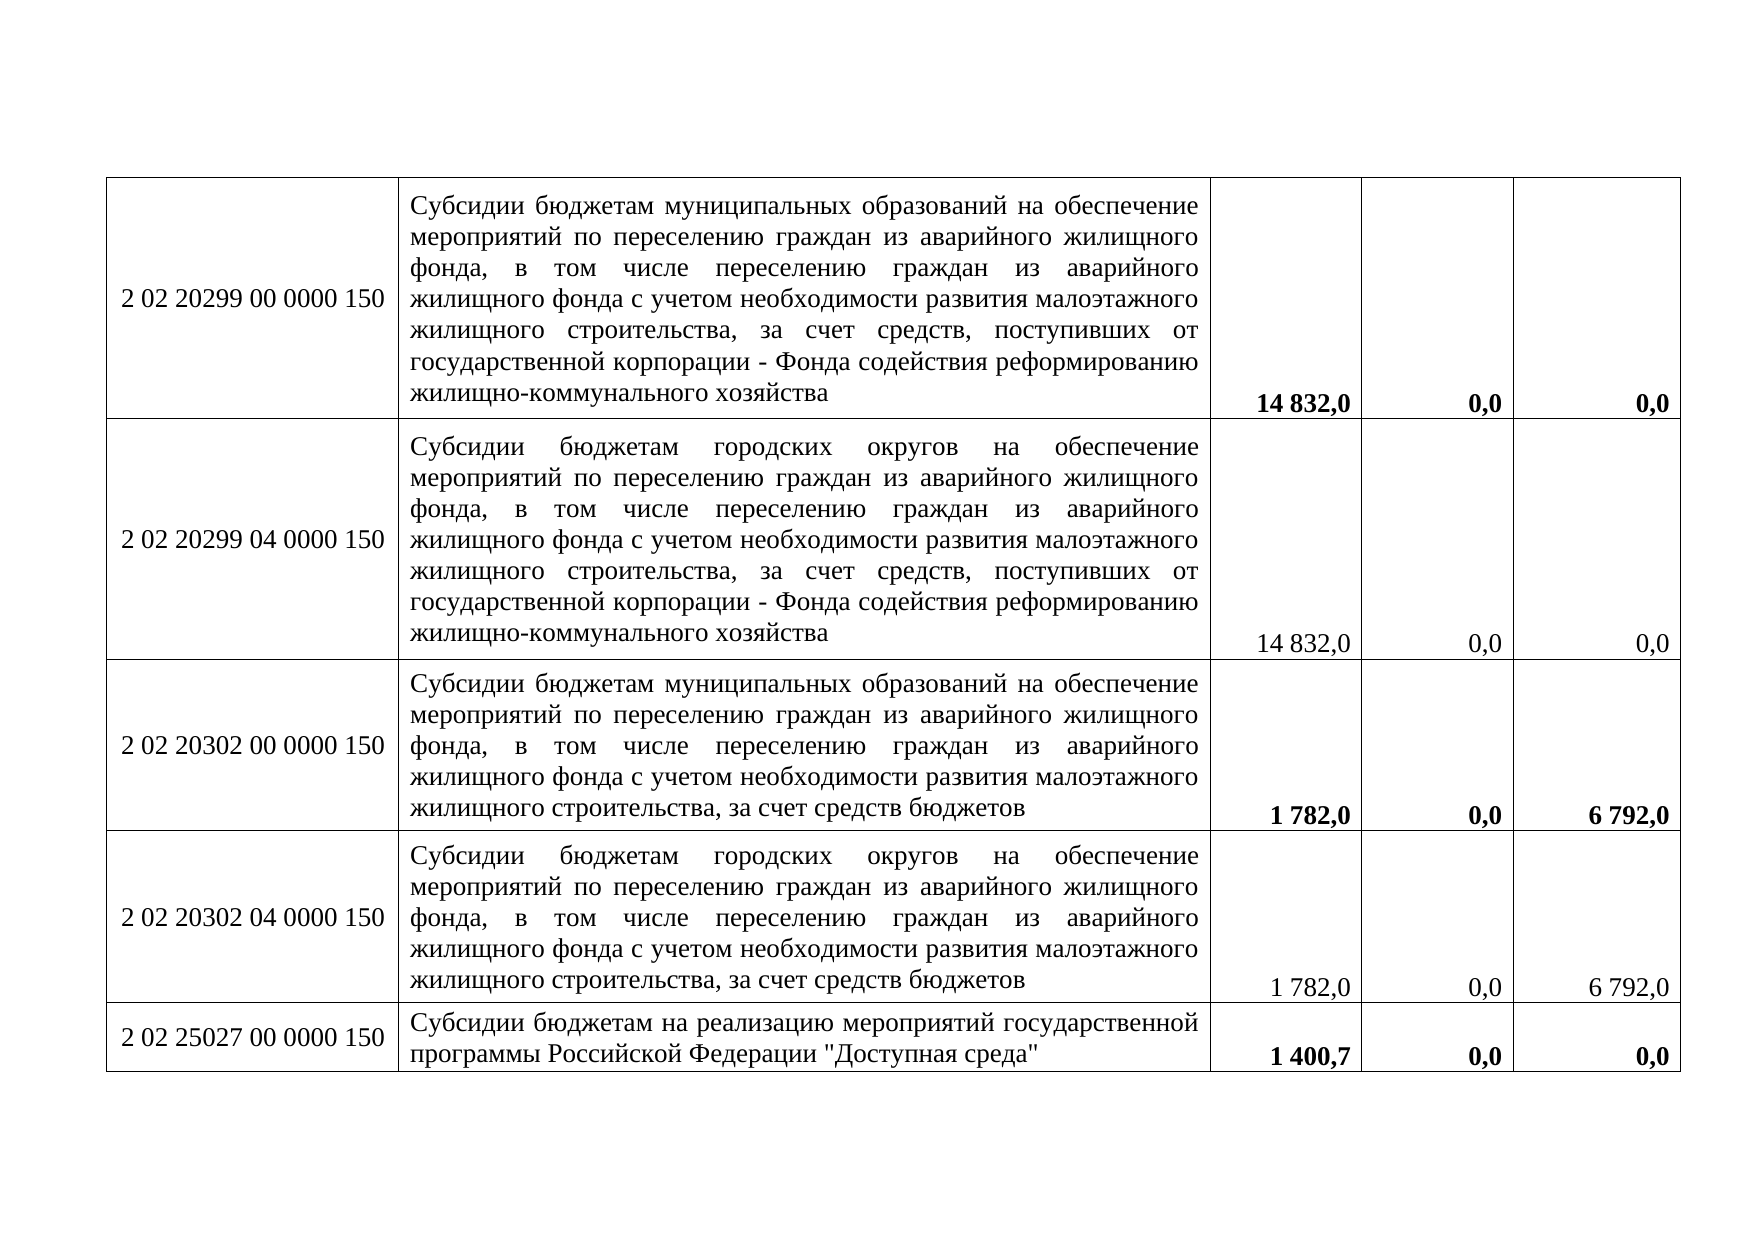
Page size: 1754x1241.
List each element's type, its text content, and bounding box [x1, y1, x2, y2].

table_cell 0,0 [1362, 1003, 1513, 1071]
table_cell 0,0 [1514, 419, 1680, 658]
table_cell Субсидии бюджетам муниципальных образований на обеспечение мероприятий по переселению граждан из аварийного жилищного фонда, в том числе переселению граждан из аварийного жилищного фонда с учетом необходимости развития малоэтажного жилищного строительства, за счет средств, поступивших от государственной корпорации - Фонда содействия реформированию жилищно-коммунального хозяйства [399, 178, 1210, 418]
table_cell 0,0 [1362, 178, 1513, 418]
table_cell 2 02 20299 04 0000 150 [107, 419, 398, 658]
table_cell 0,0 [1362, 831, 1513, 1002]
table_cell Субсидии бюджетам муниципальных образований на обеспечение мероприятий по переселению граждан из аварийного жилищного фонда, в том числе переселению граждан из аварийного жилищного фонда с учетом необходимости развития малоэтажного жилищного строительства, за счет средств бюджетов [399, 660, 1210, 830]
table_cell 2 02 20302 00 0000 150 [107, 660, 398, 830]
table_cell 0,0 [1514, 1003, 1680, 1071]
table_cell 1 400,7 [1211, 1003, 1361, 1071]
table_cell 2 02 20302 04 0000 150 [107, 831, 398, 1002]
table_cell 2 02 25027 00 0000 150 [107, 1003, 398, 1071]
table_cell 2 02 20299 00 0000 150 [107, 178, 398, 418]
table_cell 14 832,0 [1211, 419, 1361, 658]
table_cell 0,0 [1514, 178, 1680, 418]
table_cell 0,0 [1362, 660, 1513, 830]
table_cell 6 792,0 [1514, 831, 1680, 1002]
table_cell 6 792,0 [1514, 660, 1680, 830]
table_cell Субсидии бюджетам на реализацию мероприятий государственной программы Российской Федерации "Доступная среда" [399, 1003, 1210, 1071]
table_cell 14 832,0 [1211, 178, 1361, 418]
table_cell Субсидии бюджетам городских округов на обеспечение мероприятий по переселению граждан из аварийного жилищного фонда, в том числе переселению граждан из аварийного жилищного фонда с учетом необходимости развития малоэтажного жилищного строительства, за счет средств бюджетов [399, 831, 1210, 1002]
table_cell 0,0 [1362, 419, 1513, 658]
table_cell Субсидии бюджетам городских округов на обеспечение мероприятий по переселению граждан из аварийного жилищного фонда, в том числе переселению граждан из аварийного жилищного фонда с учетом необходимости развития малоэтажного жилищного строительства, за счет средств, поступивших от государственной корпорации - Фонда содействия реформированию жилищно-коммунального хозяйства [399, 419, 1210, 658]
table_cell 1 782,0 [1211, 660, 1361, 830]
table_cell 1 782,0 [1211, 831, 1361, 1002]
